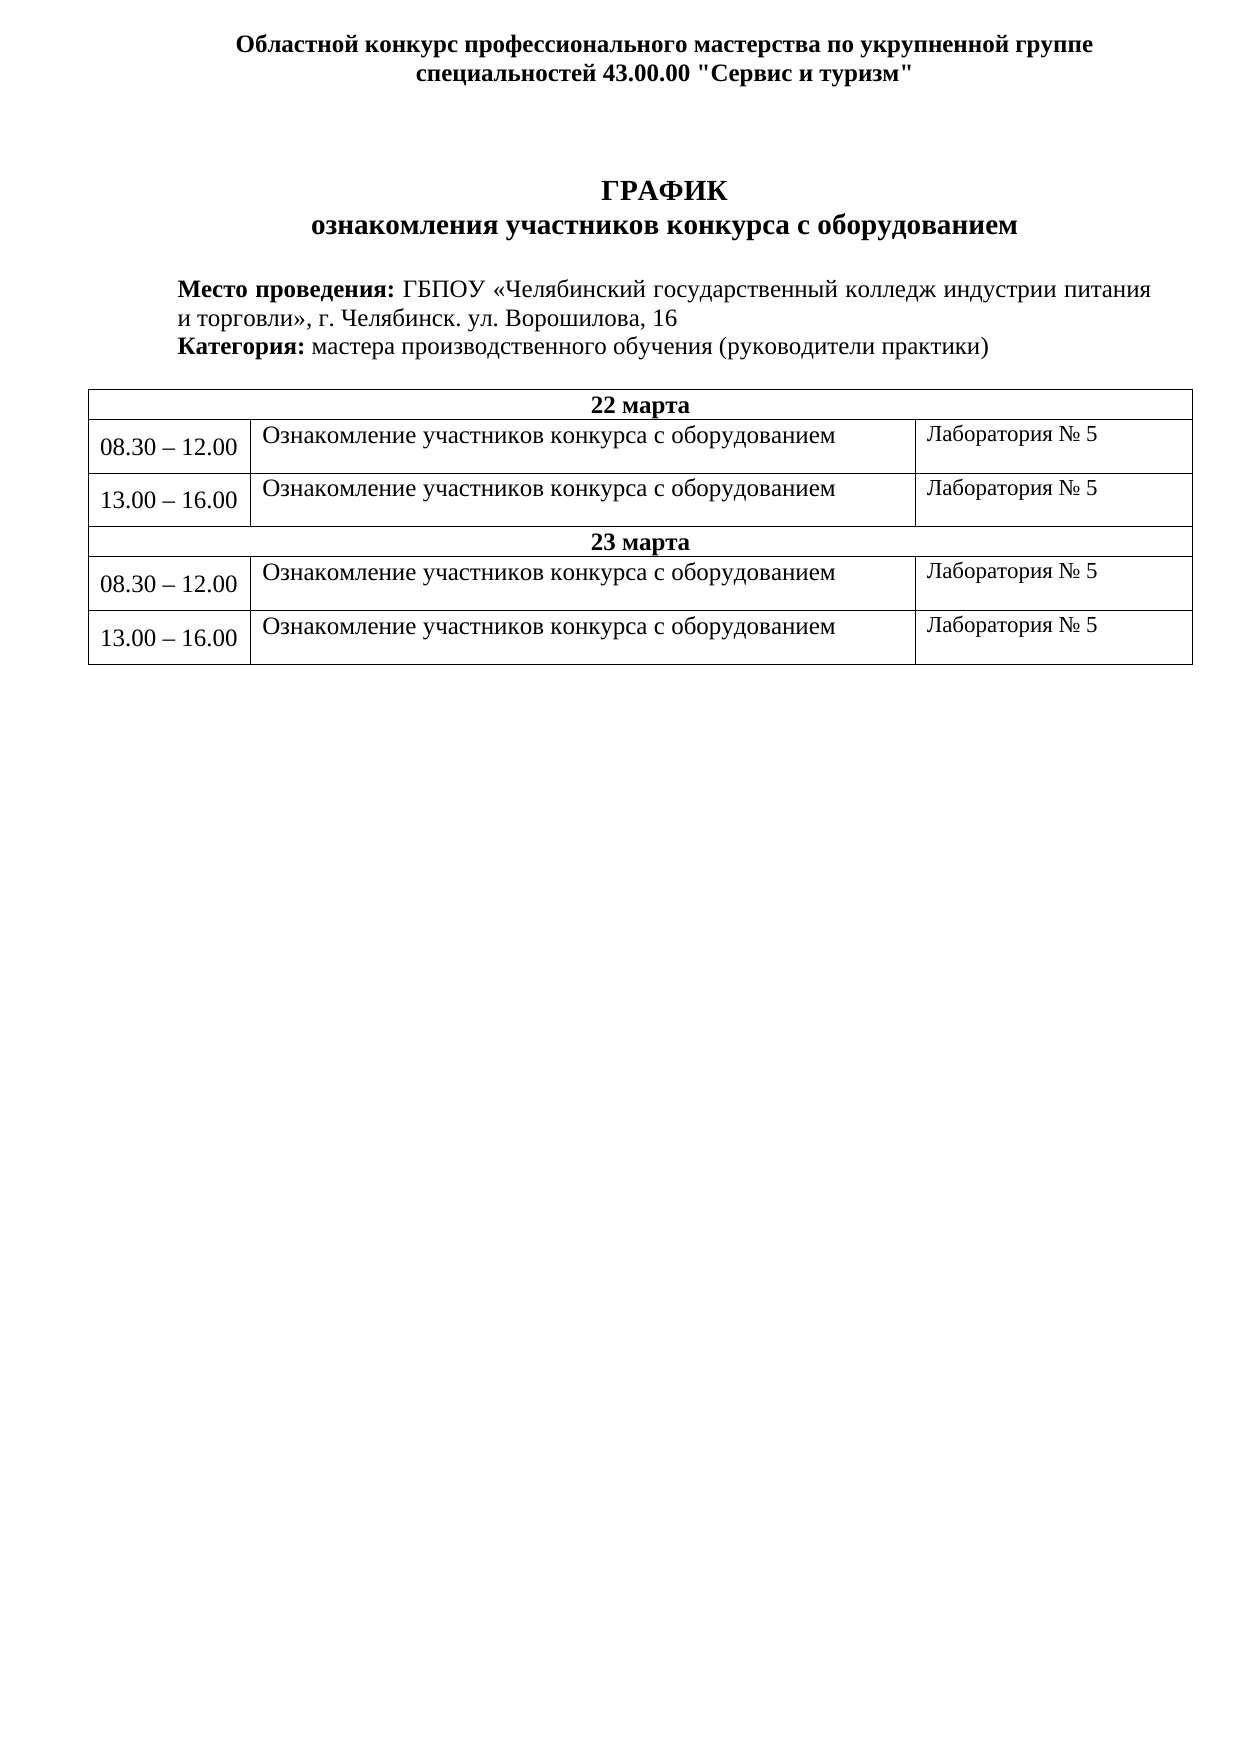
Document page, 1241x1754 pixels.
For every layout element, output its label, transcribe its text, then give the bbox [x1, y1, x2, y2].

table_cell 13.00 – 16.00 [89, 611, 250, 663]
text ознакомления участников конкурса с оборудованием [177, 207, 1152, 240]
table_cell 08.30 – 12.00 [89, 420, 250, 472]
table_cell Ознакомление участников конкурса с оборудованием [251, 611, 915, 663]
table_cell Лаборатория № 5 [916, 420, 1192, 472]
text Категория: мастера производственного обучения (руководители практики) [177, 331, 1152, 360]
table_cell 08.30 – 12.00 [89, 557, 250, 610]
table_cell Ознакомление участников конкурса с оборудованием [251, 420, 915, 472]
text Место проведения: ГБПОУ «Челябинский государственный колледж индустрии питания и торговли», г. Челябинск. ул. Ворошилова, 16 [177, 274, 1152, 331]
table_cell Лаборатория № 5 [916, 611, 1192, 663]
table_cell Лаборатория № 5 [916, 557, 1192, 610]
table_cell Лаборатория № 5 [916, 474, 1192, 526]
table_header 22 марта [89, 390, 1192, 419]
table_cell 23 марта [89, 527, 1192, 556]
table_cell Ознакомление участников конкурса с оборудованием [251, 557, 915, 610]
table_cell 13.00 – 16.00 [89, 474, 250, 526]
text Областной конкурс профессионального мастерства по укрупненной группе специальностей 43.00.00 "Сервис и туризм" [177, 29, 1152, 87]
table_cell Ознакомление участников конкурса с оборудованием [251, 474, 915, 526]
text ГРАФИК [177, 173, 1152, 207]
